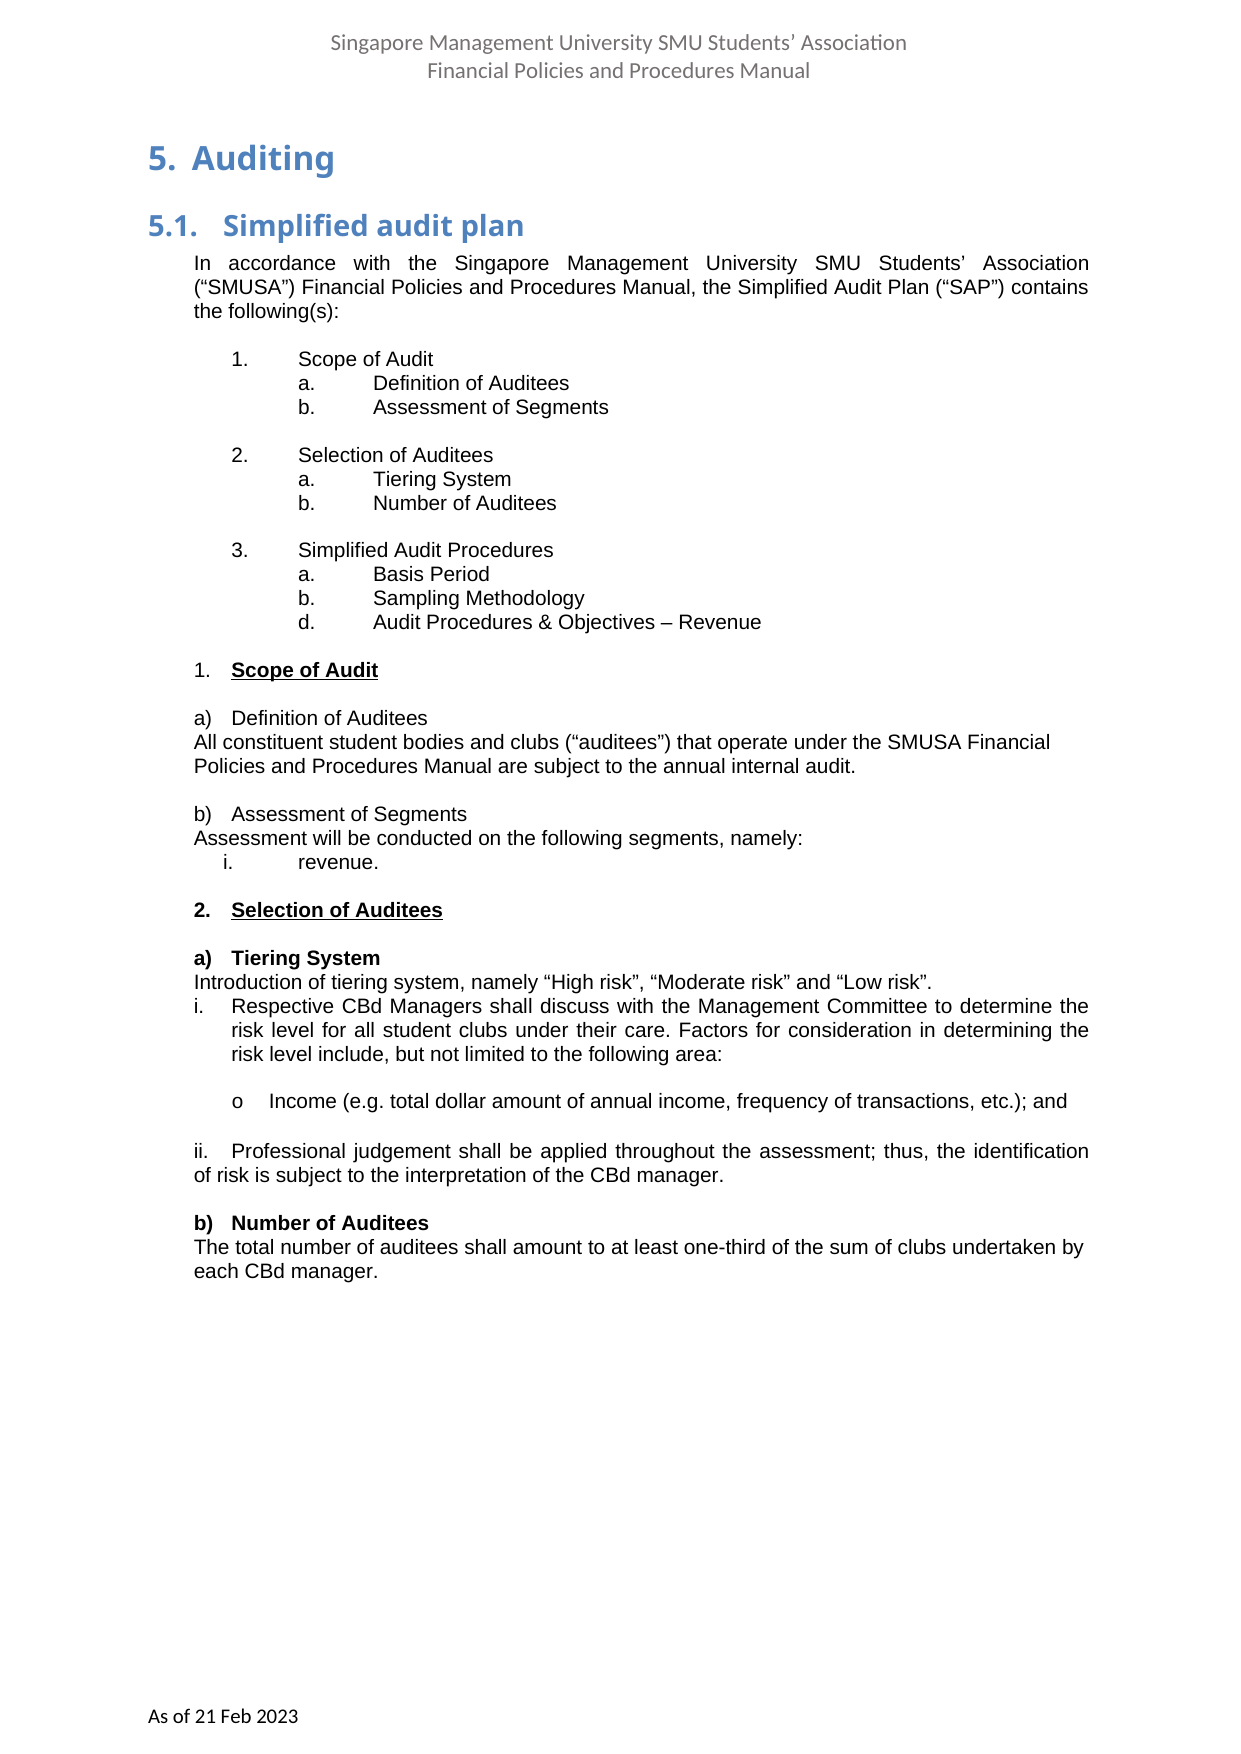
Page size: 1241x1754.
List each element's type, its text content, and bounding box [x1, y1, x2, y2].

text a. Tiering System [193, 466, 1090, 490]
text All constituent student bodies and clubs (“auditees”) that operate under the SMUSA Financial Policies and Procedures Manual are subject to the annual internal audit. [193, 730, 1090, 778]
text The total number of auditees shall amount to at least one-third of the sum of clubs undertaken by each CBd manager. [193, 1235, 1090, 1283]
text b) Assessment of Segments [193, 802, 1090, 826]
list Income (e.g. total dollar amount of annual income, frequency of transactions, etc.); and [231, 1089, 1090, 1115]
text 1. Scope of Audit [193, 347, 1090, 371]
text b. Sampling Methodology [298, 586, 1090, 610]
text b. Assessment of Segments [193, 394, 1090, 418]
text d. Audit Procedures & Objectives – Revenue [298, 610, 1090, 634]
text a) Tiering System [193, 946, 1090, 969]
text Introduction of tiering system, namely “High risk”, “Moderate risk” and “Low risk”. [193, 969, 1090, 993]
subtitle Simplified audit plan [148, 205, 1090, 244]
text b. Number of Auditees [298, 490, 1090, 514]
text 2. Selection of Auditees [193, 442, 1090, 466]
text a. Definition of Auditees [193, 371, 1090, 394]
text 3. Simplified Audit Procedures [193, 538, 1090, 562]
subtitle Auditing [148, 134, 1090, 180]
text a. Basis Period [298, 562, 1090, 586]
list Respective CBd Managers shall discuss with the Management Committee to determine the risk level for all student clubs under their care. Factors for consideration in determining the risk level include, but not limited to the following area: [193, 993, 1090, 1065]
text In accordance with the Singapore Management University SMU Students’ Association (“SMUSA”) Financial Policies and Procedures Manual, the Simplified Audit Plan (“SAP”) contains the following(s): [193, 251, 1090, 323]
list Selection of Auditees [193, 898, 1090, 922]
text b) Number of Auditees [193, 1211, 1090, 1235]
text a) Definition of Auditees [193, 706, 1090, 730]
list Scope of Audit [193, 658, 1090, 682]
text i. revenue. [223, 850, 1090, 874]
text ii. Professional judgement shall be applied throughout the assessment; thus, the identification of risk is subject to the interpretation of the CBd manager. [193, 1139, 1090, 1187]
text Assessment will be conducted on the following segments, namely: [193, 826, 1090, 850]
